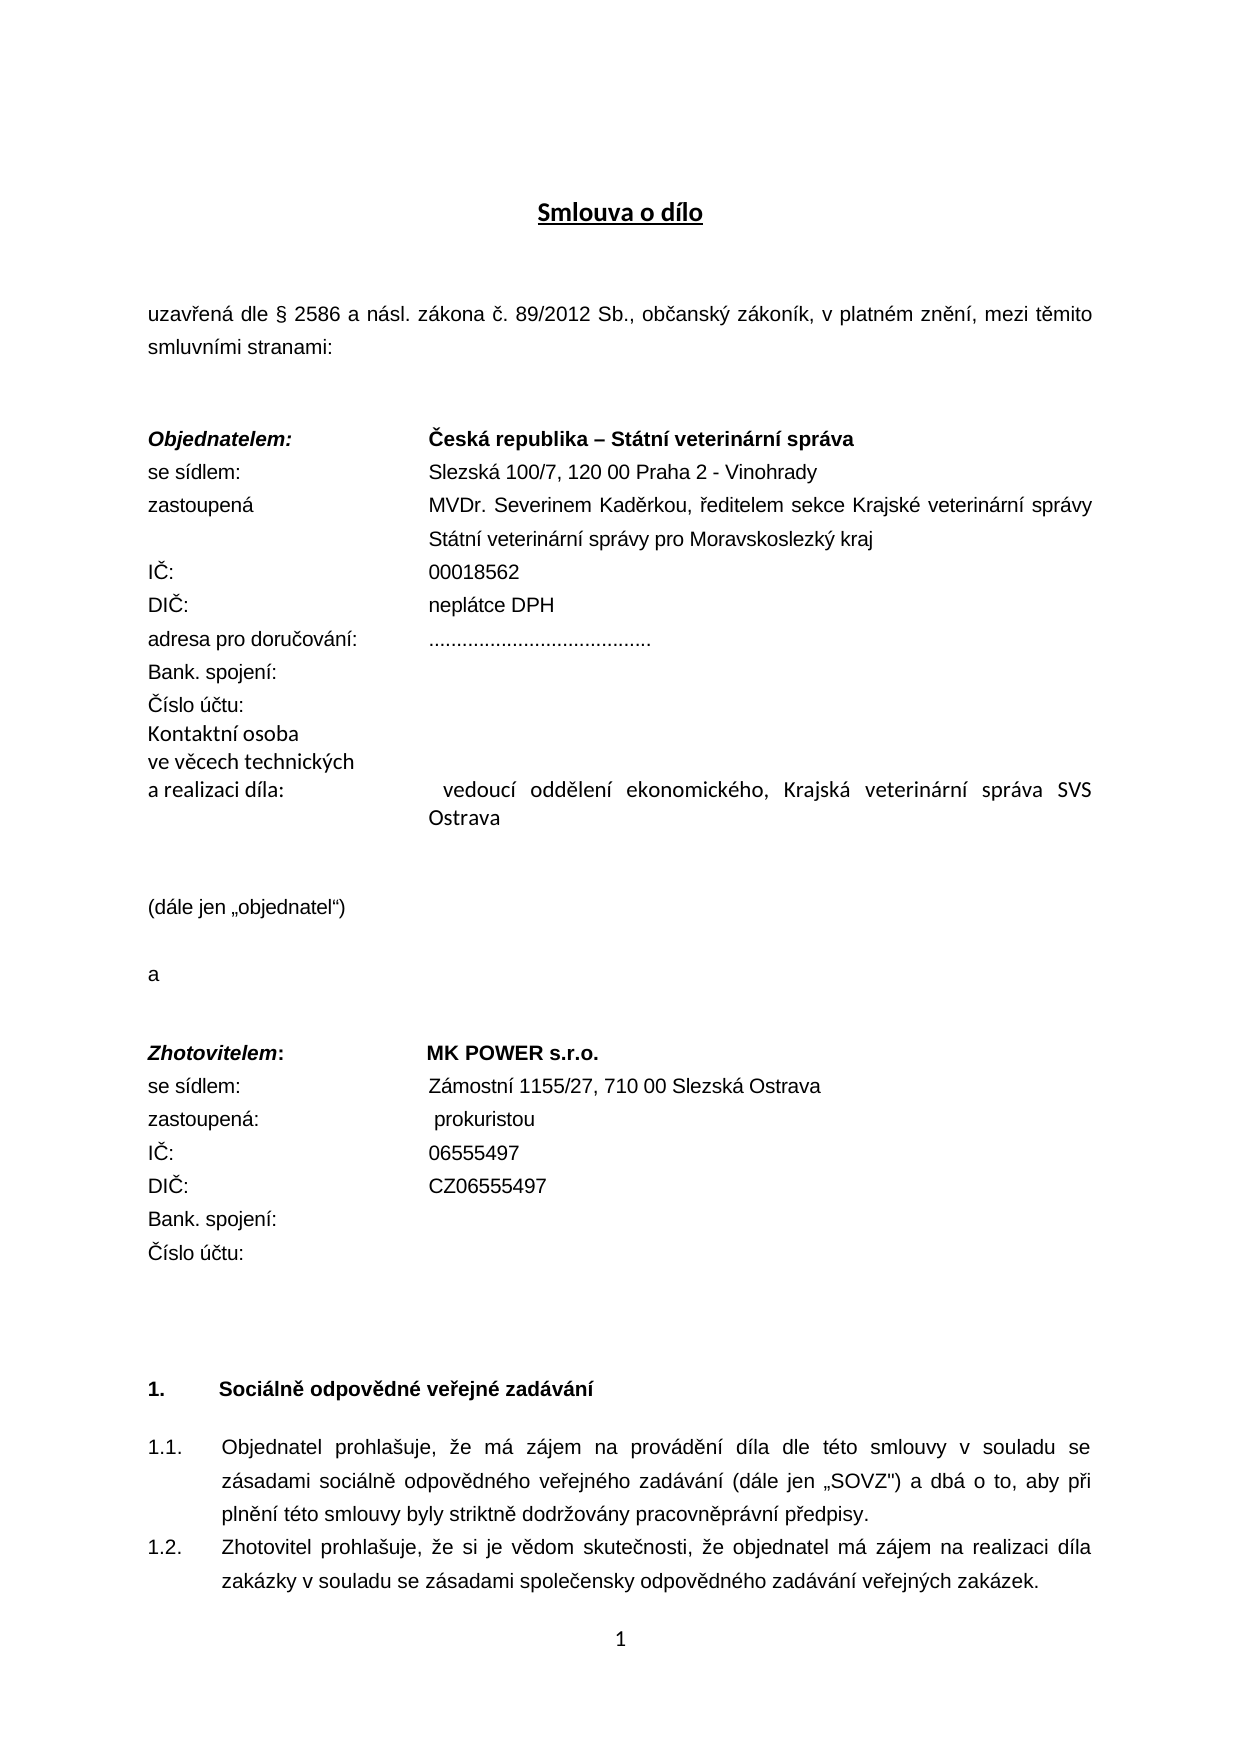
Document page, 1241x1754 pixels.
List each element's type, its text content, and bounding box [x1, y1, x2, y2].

text Číslo účtu: [148, 686, 1093, 719]
text Smlouva o dílo [148, 194, 1093, 228]
text Bank. spojení: [148, 653, 1093, 686]
text ve věcech technických [148, 747, 1093, 776]
text DIČ: neplátce DPH [148, 586, 1093, 619]
text Kontaktní osoba [148, 719, 1093, 747]
text se sídlem: Slezská 100/7, 120 00 Praha 2 - Vinohrady [148, 453, 1093, 486]
subtitle Objednatel prohlašuje, že má zájem na provádění díla dle této smlouvy v souladu se zásadami sociálně odpovědného veřejného zadávání (dále jen „SOVZ") a dbá o to, aby při plnění této smlouvy byly striktně dodržovány pracovněprávní předpisy. [148, 1428, 1093, 1528]
text (dále jen „objednatel“) [148, 888, 1093, 921]
text Číslo účtu: [148, 1233, 1093, 1267]
text a realizaci díla: vedoucí oddělení ekonomického, Krajská veterinární správa SVS Ostrava [148, 776, 1093, 832]
text IČ: 06555497 [148, 1133, 1093, 1167]
list Zhotovitelem: MK POWER s.r.o. [148, 1033, 1093, 1067]
text zastoupená MVDr. Severinem Kaděrkou, ředitelem sekce Krajské veterinární správy Státní veterinární správy pro Moravskoslezký kraj [148, 486, 1093, 553]
text uzavřená dle § 2586 a násl. zákona č. 89/2012 Sb., občanský zákoník, v platném znění, mezi těmito smluvními stranami: [148, 294, 1093, 361]
subtitle Sociálně odpovědné veřejné zadávání [148, 1370, 1093, 1403]
text zastoupená: prokuristou [148, 1100, 1093, 1133]
list Objednatelem: Česká republika – Státní veterinární správa [148, 419, 1093, 453]
text Bank. spojení: [148, 1200, 1093, 1233]
text se sídlem: Zámostní 1155/27, 710 00 Slezská Ostrava [148, 1067, 1093, 1100]
text DIČ: CZ06555497 [148, 1167, 1093, 1200]
list a [148, 954, 1093, 988]
text adresa pro doručování: ........................................ [148, 619, 1093, 653]
subtitle Zhotovitel prohlašuje, že si je vědom skutečnosti, že objednatel má zájem na realizaci díla zakázky v souladu se zásadami společensky odpovědného zadávání veřejných zakázek. [147, 1528, 1093, 1595]
text IČ: 00018562 [148, 553, 1093, 586]
